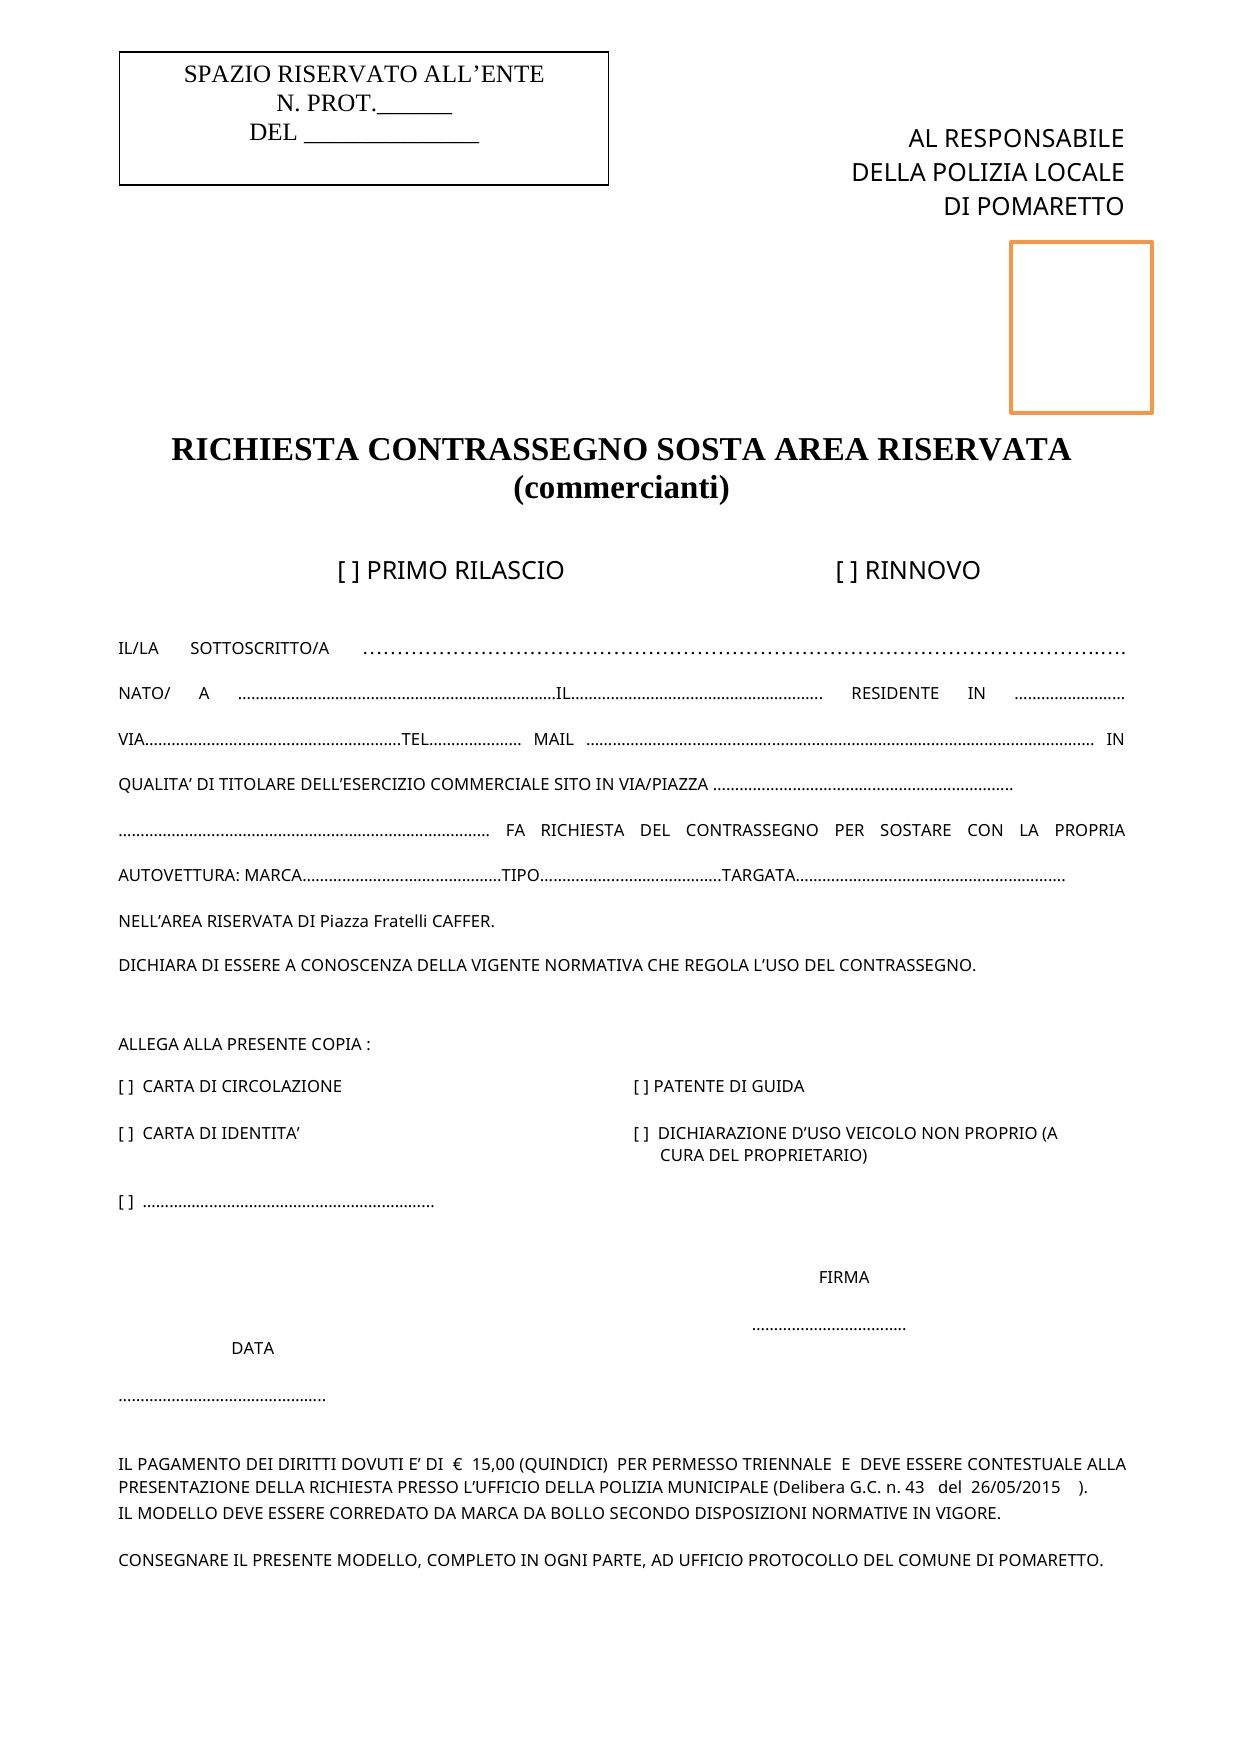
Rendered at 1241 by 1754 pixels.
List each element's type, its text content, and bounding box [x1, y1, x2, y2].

text DICHIARA DI ESSERE A CONOSCENZA DELLA VIGENTE NORMATIVA CHE REGOLA L’USO DEL CONTRASSEGNO. [118, 956, 1136, 976]
text IL PAGAMENTO DEI DIRITTI DOVUTI E’ DI € 15,00 (QUINDICI) PER PERMESSO TRIENNALE E DEVE ESSERE CONTESTUALE ALLA PRESENTAZIONE DELLA RICHIESTA PRESSO L’UFFICIO DELLA POLIZIA MUNICIPALE (Delibera G.C. n. 43 del 26/05/2015 ). [118, 1453, 1129, 1498]
text …………………………….. [707, 1313, 1136, 1336]
text [ ] ………………………………………………………... [118, 1189, 1084, 1212]
text CONSEGNARE IL PRESENTE MODELLO, COMPLETO IN OGNI PARTE, AD UFFICIO PROTOCOLLO DEL COMUNE DI POMARETTO. [118, 1548, 1112, 1571]
text ALLEGA ALLA PRESENTE COPIA : [118, 1033, 1136, 1056]
text IL/LA SOTTOSCRITTO/A …………………………………………………………………………………………….…. NATO/ A ………………………………………………………………IL…………………………………………….….. RESIDENTE IN ……………….…… VIA………………………………………………….TEL………………… MAIL ………………………………………………………………………………………………….… IN QUALITA’ DI TITOLARE DELL’ESERCIZIO COMMERCIALE SITO IN VIA/PIAZZA ………………………………………………………….. [118, 635, 1126, 795]
text [ ] CARTA DI IDENTITA’ [ ] DICHIARAZIONE D’USO VEICOLO NON PROPRIO (A CURA DEL PROPRIETARIO) [118, 1121, 1084, 1167]
text FIRMA [106, 1264, 869, 1288]
text …………………...…………………………………………………… FA RICHIESTA DEL CONTRASSEGNO PER SOSTARE CON LA PROPRIA AUTOVETTURA: MARCA…………………..….………………TIPO……….……..…………………..TARGATA…………………...………………………………. [118, 819, 1126, 887]
text [ ] CARTA DI CIRCOLAZIONE [ ] PATENTE DI GUIDA [118, 1075, 1136, 1098]
text IL MODELLO DEVE ESSERE CORREDATO DA MARCA DA BOLLO SECONDO DISPOSIZIONI NORMATIVE IN VIGORE. [118, 1502, 1129, 1524]
text [ ] PRIMO RILASCIO [ ] RINNOVO [337, 553, 1136, 587]
text AL RESPONSABILE DELLA POLIZIA LOCALE DI POMARETTO [827, 121, 1124, 223]
text RICHIESTA CONTRASSEGNO SOSTA AREA RISERVATA (commercianti) [167, 430, 1076, 507]
text DATA [219, 1337, 286, 1359]
text ……………………………………….. [118, 1383, 448, 1407]
text NELL’AREA RISERVATA DI Piazza Fratelli CAFFER. [118, 910, 1126, 933]
